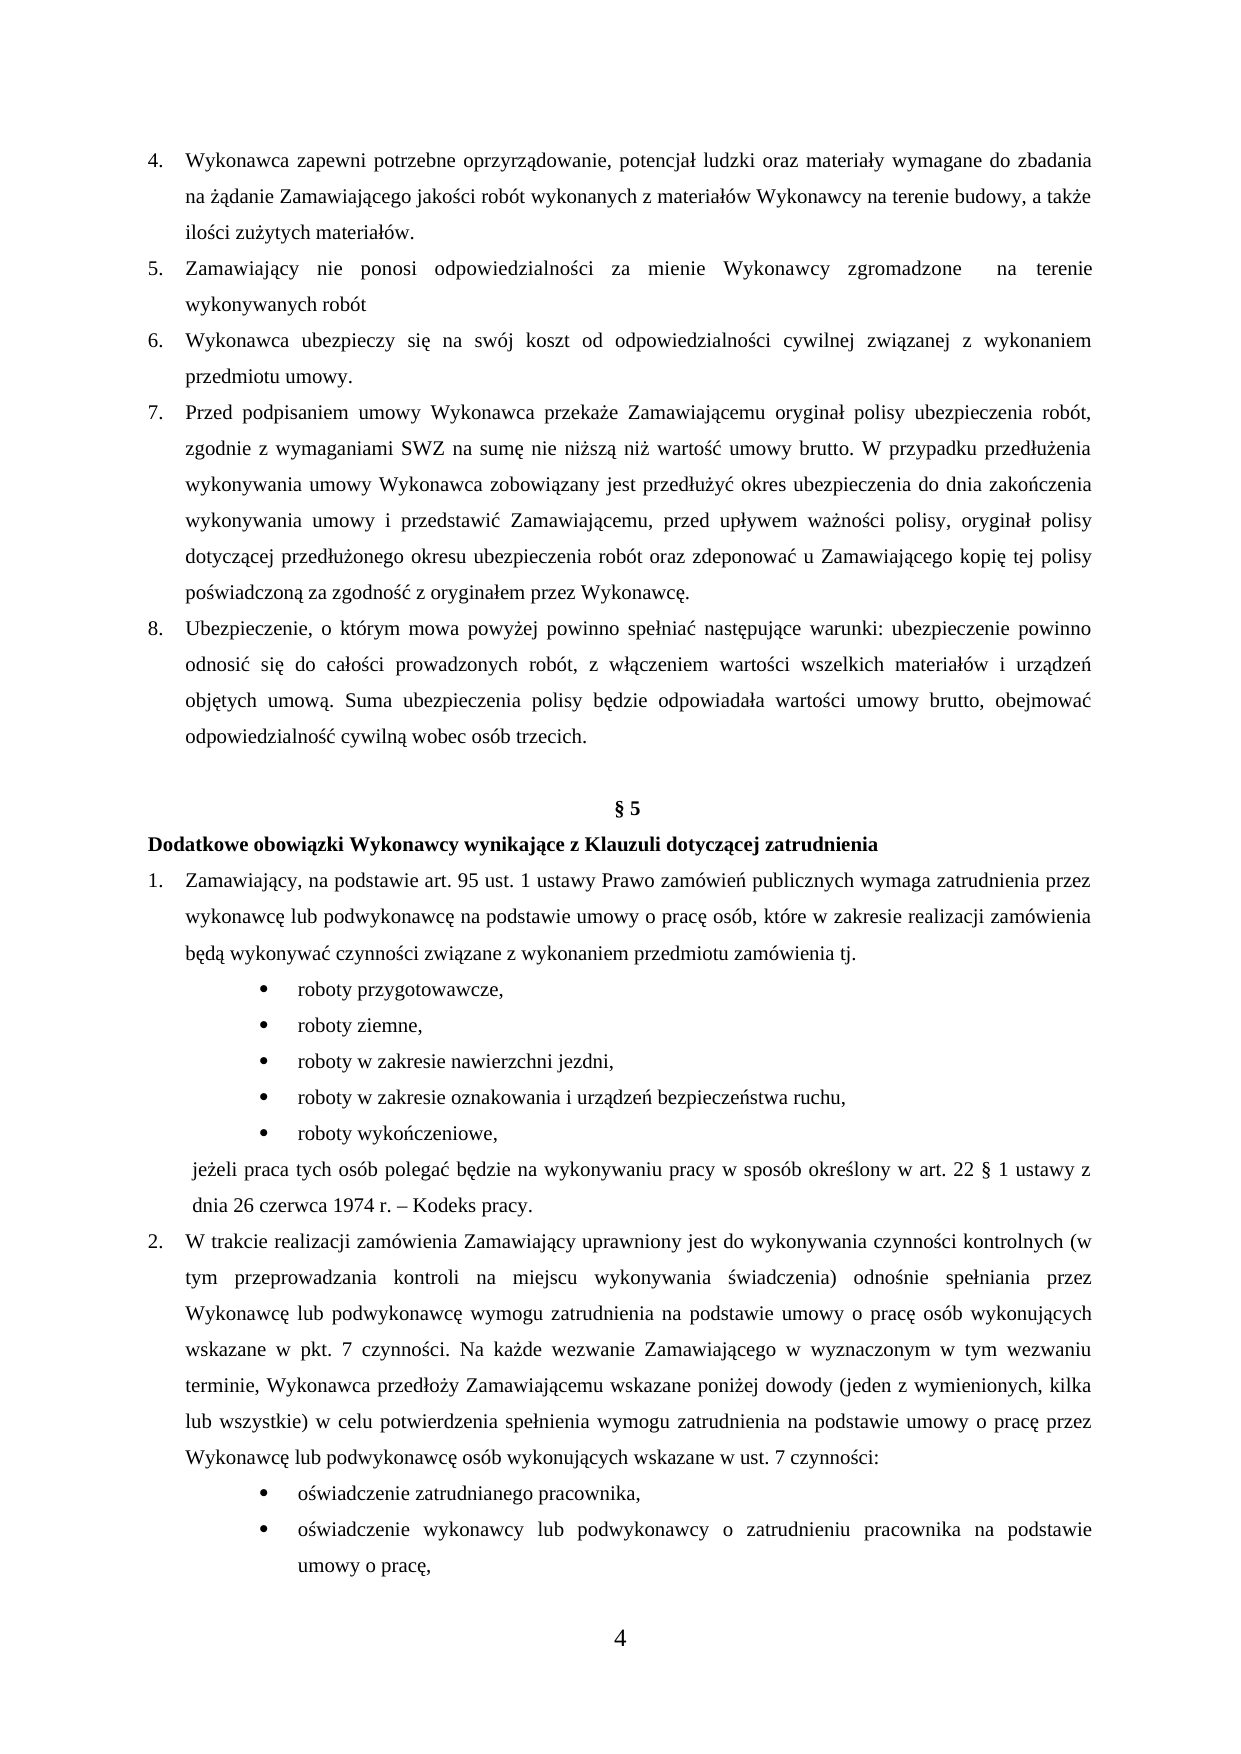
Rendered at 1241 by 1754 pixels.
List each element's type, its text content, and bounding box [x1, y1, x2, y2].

list oświadczenie wykonawcy lub podwykonawcy o zatrudnieniu pracownika na podstawie umowy o pracę, [260, 1517, 1093, 1577]
list roboty przygotowawcze, [260, 977, 1093, 1001]
text Dodatkowe obowiązki Wykonawcy wynikające z Klauzuli dotyczącej zatrudnienia [148, 832, 1093, 856]
list Wykonawca zapewni potrzebne oprzyrządowanie, potencjał ludzki oraz materiały wymagane do zbadania na żądanie Zamawiającego jakości robót wykonanych z materiałów Wykonawcy na terenie budowy, a także ilości zużytych materiałów. [148, 148, 1093, 244]
list roboty w zakresie nawierzchni jezdni, [260, 1049, 1093, 1073]
text jeżeli praca tych osób polegać będzie na wykonywaniu pracy w sposób określony w art. 22 § 1 ustawy z dnia 26 czerwca 1974 r. – Kodeks pracy. [192, 1157, 1093, 1217]
list roboty ziemne, [260, 1013, 1093, 1037]
list Ubezpieczenie, o którym mowa powyżej powinno spełniać następujące warunki: ubezpieczenie powinno odnosić się do całości prowadzonych robót, z włączeniem wartości wszelkich materiałów i urządzeń objętych umową. Suma ubezpieczenia polisy będzie odpowiadała wartości umowy brutto, obejmować odpowiedzialność cywilną wobec osób trzecich. [148, 616, 1093, 748]
list Zamawiający nie ponosi odpowiedzialności za mienie Wykonawcy zgromadzone na terenie wykonywanych robót [148, 256, 1093, 316]
list Przed podpisaniem umowy Wykonawca przekaże Zamawiającemu oryginał polisy ubezpieczenia robót, zgodnie z wymaganiami SWZ na sumę nie niższą niż wartość umowy brutto. W przypadku przedłużenia wykonywania umowy Wykonawca zobowiązany jest przedłużyć okres ubezpieczenia do dnia zakończenia wykonywania umowy i przedstawić Zamawiającemu, przed upływem ważności polisy, oryginał polisy dotyczącej przedłużonego okresu ubezpieczenia robót oraz zdeponować u Zamawiającego kopię tej polisy poświadczoną za zgodność z oryginałem przez Wykonawcę. [148, 400, 1093, 604]
list W trakcie realizacji zamówienia Zamawiający uprawniony jest do wykonywania czynności kontrolnych (w tym przeprowadzania kontroli na miejscu wykonywania świadczenia) odnośnie spełniania przez Wykonawcę lub podwykonawcę wymogu zatrudnienia na podstawie umowy o pracę osób wykonujących wskazane w pkt. 7 czynności. Na każde wezwanie Zamawiającego w wyznaczonym w tym wezwaniu terminie, Wykonawca przedłoży Zamawiającemu wskazane poniżej dowody (jeden z wymienionych, kilka lub wszystkie) w celu potwierdzenia spełnienia wymogu zatrudnienia na podstawie umowy o pracę przez Wykonawcę lub podwykonawcę osób wykonujących wskazane w ust. 7 czynności: [148, 1229, 1093, 1469]
list § 5 [161, 796, 1093, 820]
list oświadczenie zatrudnianego pracownika, [260, 1481, 1093, 1505]
list roboty wykończeniowe, [260, 1121, 1093, 1145]
list Zamawiający, na podstawie art. 95 ust. 1 ustawy Prawo zamówień publicznych wymaga zatrudnienia przez wykonawcę lub podwykonawcę na podstawie umowy o pracę osób, które w zakresie realizacji zamówienia będą wykonywać czynności związane z wykonaniem przedmiotu zamówienia tj. [148, 868, 1093, 964]
list Wykonawca ubezpieczy się na swój koszt od odpowiedzialności cywilnej związanej z wykonaniem przedmiotu umowy. [148, 328, 1093, 388]
list roboty w zakresie oznakowania i urządzeń bezpieczeństwa ruchu, [260, 1085, 1093, 1109]
